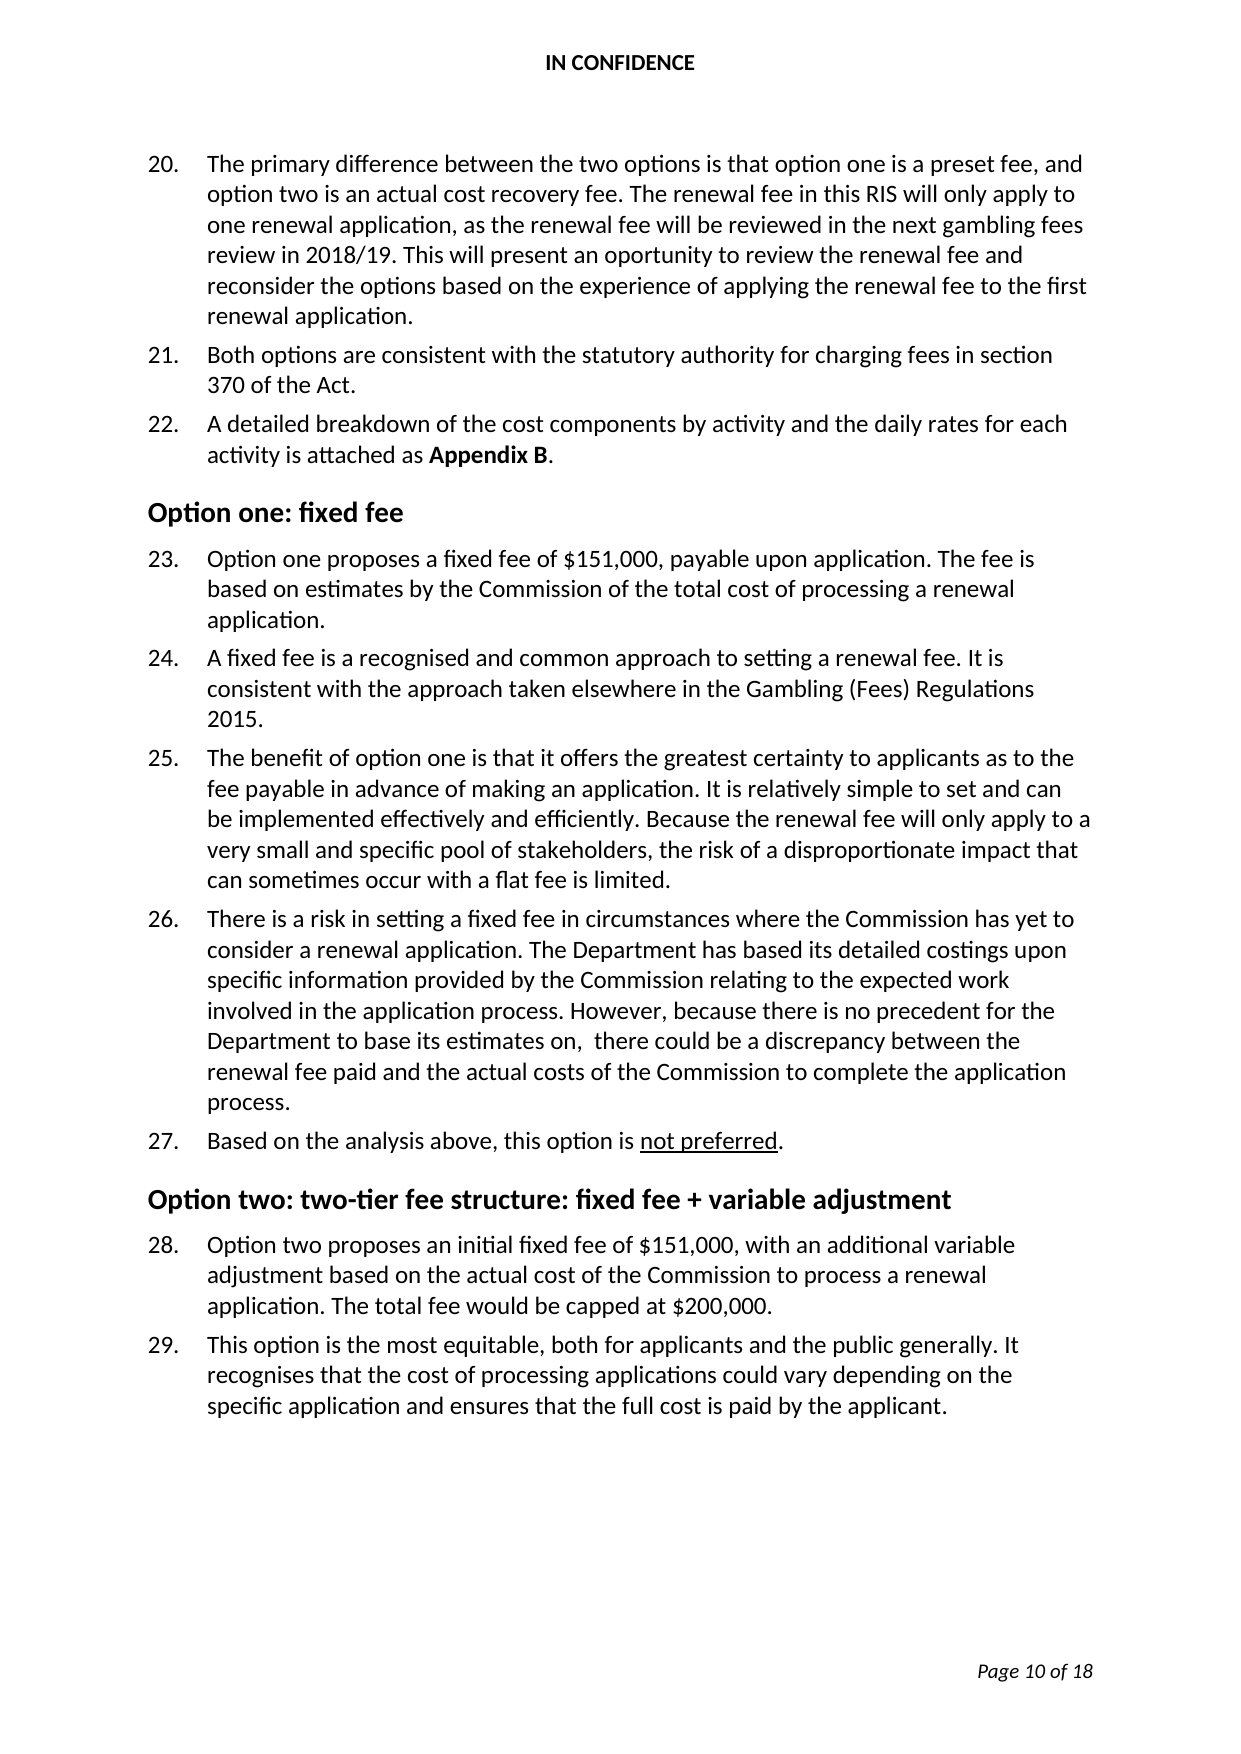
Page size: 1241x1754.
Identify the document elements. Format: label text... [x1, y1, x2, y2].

list Based on the analysis above, this option is not preferred. [148, 1125, 1092, 1156]
list The benefit of option one is that it offers the greatest certainty to applicants as to the fee payable in advance of making an application. It is relatively simple to set and can be implemented effectively and efficiently. Because the renewal fee will only apply to a very small and specific pool of stakeholders, the risk of a disproportionate impact that can sometimes occur with a flat fee is limited. [148, 742, 1092, 895]
list Option one proposes a fixed fee of $151,000, payable upon application. The fee is based on estimates by the Commission of the total cost of processing a renewal application. [148, 543, 1092, 634]
list A fixed fee is a recognised and common approach to setting a renewal fee. It is consistent with the approach taken elsewhere in the Gambling (Fees) Regulations 2015. [148, 643, 1092, 734]
list Both options are consistent with the statutory authority for charging fees in section 370 of the Act. [148, 339, 1092, 400]
list This option is the most equitable, both for applicants and the public generally. It recognises that the cost of processing applications could vary depending on the specific application and ensures that the full cost is paid by the applicant. [148, 1329, 1092, 1421]
subtitle Option one: fixed fee [148, 494, 1092, 530]
list A detailed breakdown of the cost components by activity and the daily rates for each activity is attached as Appendix B. [148, 408, 1092, 469]
subtitle Option two: two-tier fee structure: fixed fee + variable adjustment [148, 1181, 1092, 1217]
list Option two proposes an initial fixed fee of $151,000, with an additional variable adjustment based on the actual cost of the Commission to process a renewal application. The total fee would be capped at $200,000. [148, 1229, 1092, 1321]
list There is a risk in setting a fixed fee in circumstances where the Commission has yet to consider a renewal application. The Department has based its detailed costings upon specific information provided by the Commission relating to the expected work involved in the application process. However, because there is no precedent for the Department to base its estimates on, there could be a discrepancy between the renewal fee paid and the actual costs of the Commission to complete the application process. [148, 903, 1092, 1117]
list The primary difference between the two options is that option one is a preset fee, and option two is an actual cost recovery fee. The renewal fee in this RIS will only apply to one renewal application, as the renewal fee will be reviewed in the next gambling fees review in 2018/19. This will present an oportunity to review the renewal fee and reconsider the options based on the experience of applying the renewal fee to the first renewal application. [148, 148, 1092, 331]
